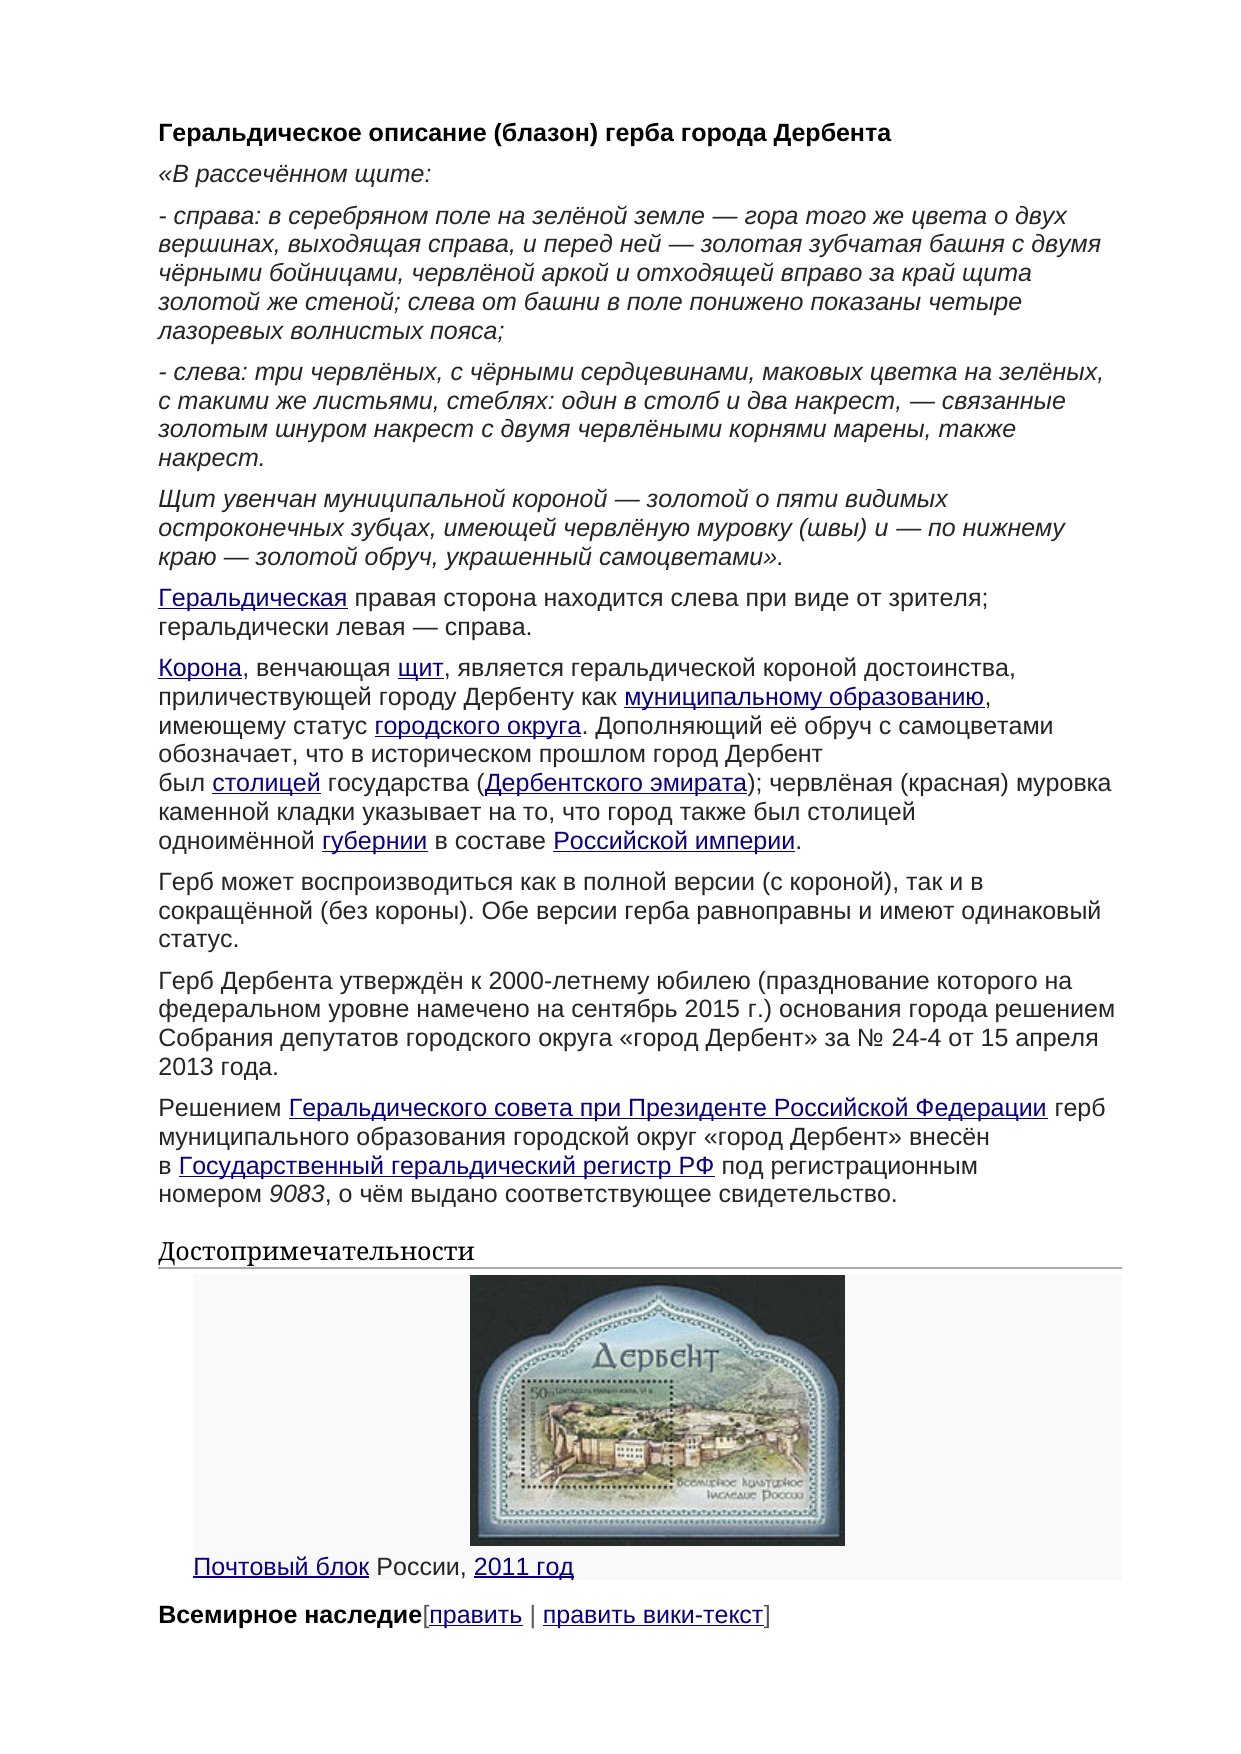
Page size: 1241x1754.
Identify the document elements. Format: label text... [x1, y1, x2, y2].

text Геральдическая правая сторона находится слева при виде от зрителя; геральдически левая — справа. [158, 583, 1122, 641]
text Достопримечательности [158, 1233, 1122, 1267]
text Геральдическое описание (блазон) герба города Дербента [158, 118, 1122, 147]
text «В рассечённом щите: [158, 159, 1122, 188]
text Щит увенчан муниципальной короной — золотой о пяти видимых остроконечных зубцах, имеющей червлёную муровку (швы) и — по нижнему краю — золотой обруч, украшенный самоцветами». [158, 484, 1122, 571]
text Корона, венчающая щит, является геральдической короной достоинства, приличествующей городу Дербенту как муниципальному образованию, имеющему статус городского округа. Дополняющий её обруч с самоцветами обозначает, что в историческом прошлом город Дербент был столицей государства (Дербентского эмирата); червлёная (красная) муровка каменной кладки указывает на то, что город также был столицей одноимённой губернии в составе Российской империи. [158, 653, 1122, 854]
text - слева: три червлёных, с чёрными сердцевинами, маковых цветка на зелёных, с такими же листьями, стеблях: один в столб и два накрест, — связанные золотым шнуром накрест с двумя червлёными корнями марены, также накрест. [158, 357, 1122, 472]
text Решением Геральдического совета при Президенте Российской Федерации герб муниципального образования городской округ «город Дербент» внесён в Государственный геральдический регистр РФ под регистрационным номером 9083, о чём выдано соответствующее свидетельство. [158, 1093, 1122, 1208]
text Герб может воспроизводиться как в полной версии (с короной), так и в сокращённой (без короны). Обе версии герба равноправны и имеют одинаковый статус. [158, 867, 1122, 953]
text Почтовый блок России, 2011 год [193, 1545, 1122, 1580]
text Всемирное наследие[править | править вики-текст] [158, 1600, 1122, 1629]
picture [470, 1275, 845, 1546]
text - справа: в серебряном поле на зелёной земле — гора того же цвета о двух вершинах, выходящая справа, и перед ней — золотая зубчатая башня с двумя чёрными бойницами, червлёной аркой и отходящей вправо за край щита золотой же стеной; слева от башни в поле понижено показаны четыре лазоревых волнистых пояса; [158, 201, 1122, 344]
text Герб Дербента утверждён к 2000-летнему юбилею (празднование которого на федеральном уровне намечено на сентябрь 2015 г.) основания города решением Собрания депутатов городского округа «город Дербент» за № 24-4 от 15 апреля 2013 года. [158, 966, 1122, 1081]
